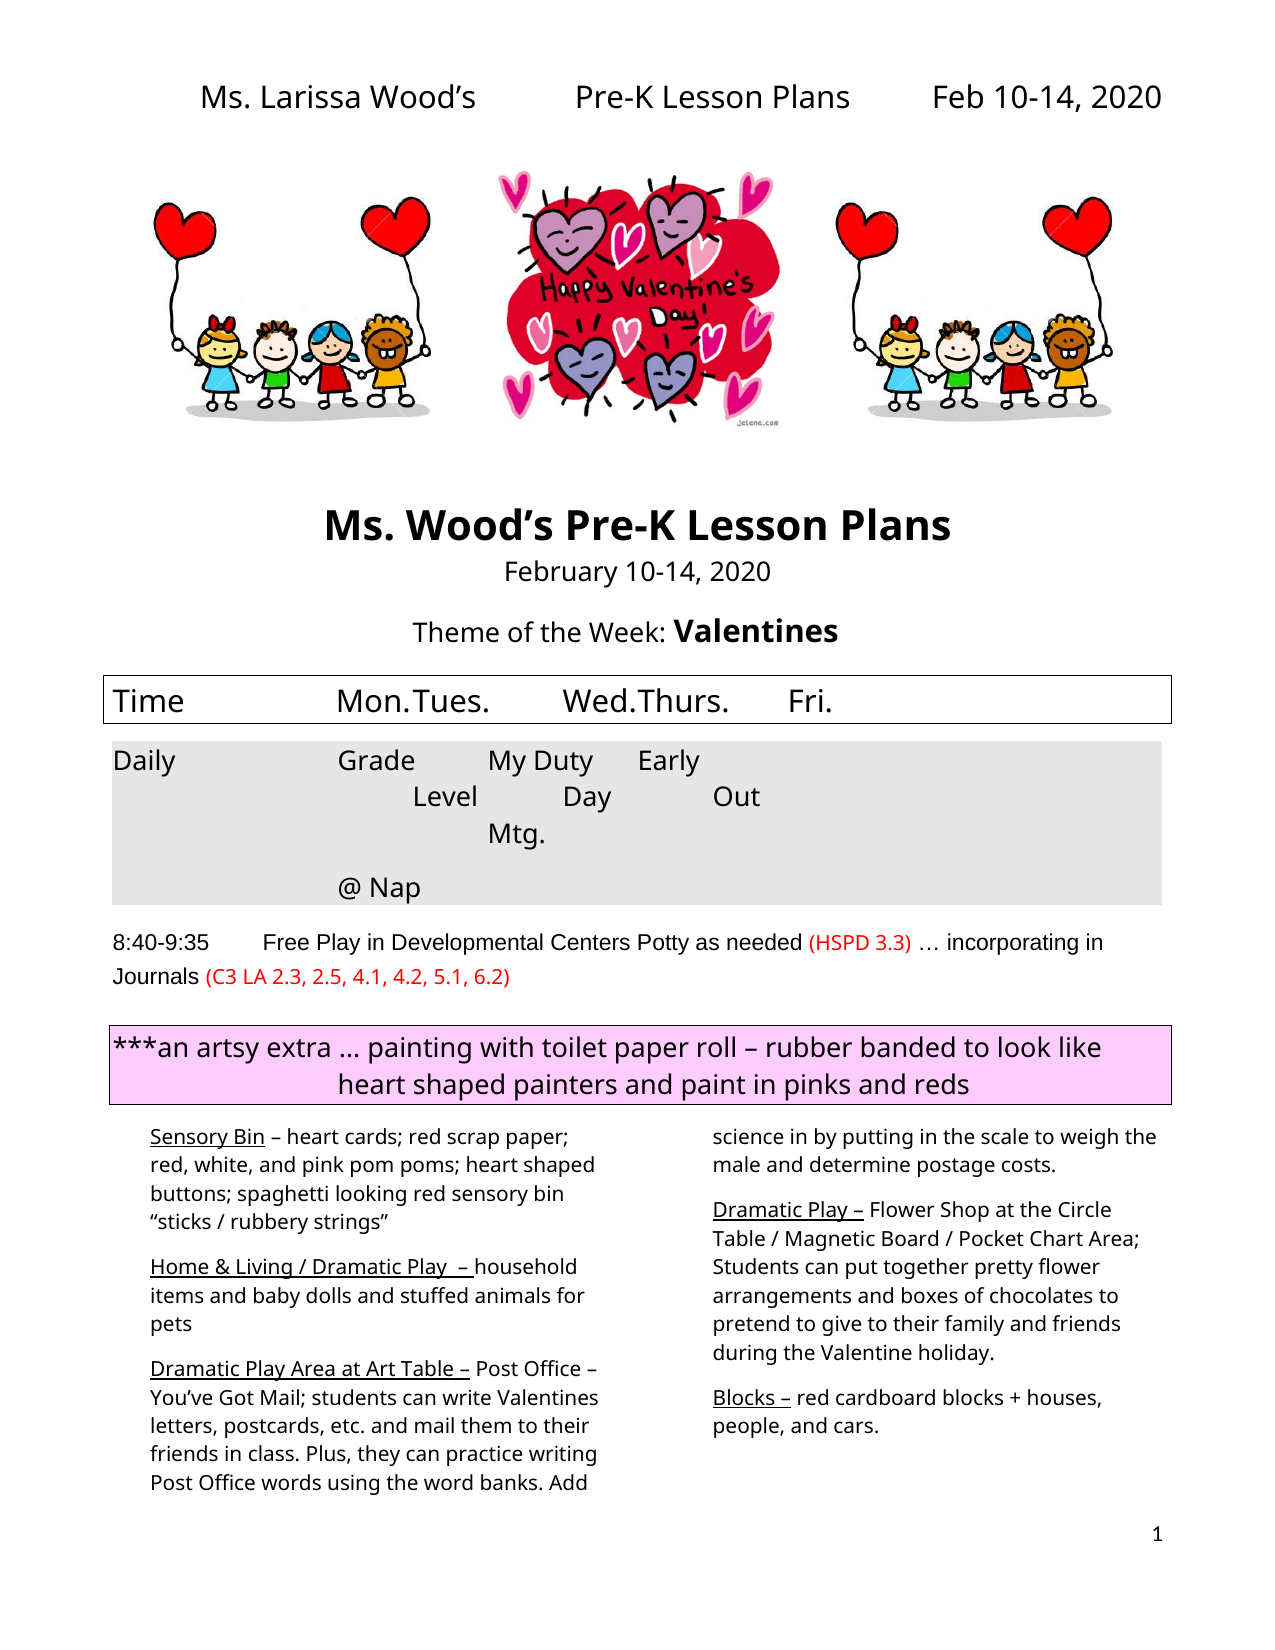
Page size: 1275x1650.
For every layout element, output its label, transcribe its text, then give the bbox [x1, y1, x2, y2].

text @ Nap [112, 868, 1162, 905]
text Theme of the Week: Valentines [112, 609, 1162, 652]
picture [492, 165, 783, 428]
text 8:40-9:35 Free Play in Developmental Centers Potty as needed (HSPD 3.3) … incorporating in Journals (C3 LA 2.3, 2.5, 4.1, 4.2, 5.1, 6.2) [112, 922, 1162, 991]
text Time Mon. Tues. Wed. Thurs. Fri. [104, 676, 1171, 723]
text Daily Grade My Duty Early Level Day Out Mtg. [112, 741, 1162, 852]
text Dramatic Play Area at Art Table – Post Office – You’ve Got Mail; students can write Valentines letters, postcards, etc. and mail them to their friends in class. Plus, they can practice writing Post Office words using the word banks. Add science in by putting in the scale to weigh the male and determine postage costs. [712, 1122, 1162, 1179]
text ***an artsy extra … painting with toilet paper roll – rubber banded to look like heart shaped painters and paint in pinks and reds [110, 1026, 1171, 1104]
picture [149, 185, 444, 428]
text February 10-14, 2020 [112, 552, 1162, 589]
text Home & Living / Dramatic Play – household items and baby dolls and stuffed animals for pets [150, 1252, 600, 1338]
text Dramatic Play Area at Art Table – Post Office – You’ve Got Mail; students can write Valentines letters, postcards, etc. and mail them to their friends in class. Plus, they can practice writing Post Office words using the word banks. Add science in by putting in the scale to weigh the male and determine postage costs. [150, 1354, 600, 1496]
text Sensory Bin – heart cards; red scrap paper; red, white, and pink pom poms; heart shaped buttons; spaghetti looking red sensory bin “sticks / rubbery strings” [150, 1122, 600, 1236]
text Dramatic Play – Flower Shop at the Circle Table / Magnetic Board / Pocket Chart Area; Students can put together pretty flower arrangements and boxes of chocolates to pretend to give to their family and friends during the Valentine holiday. [712, 1195, 1162, 1366]
title Ms. Wood’s Pre-K Lesson Plans [112, 496, 1162, 552]
text Blocks – red cardboard blocks + houses, people, and cars. [712, 1383, 1162, 1439]
picture [831, 185, 1127, 428]
